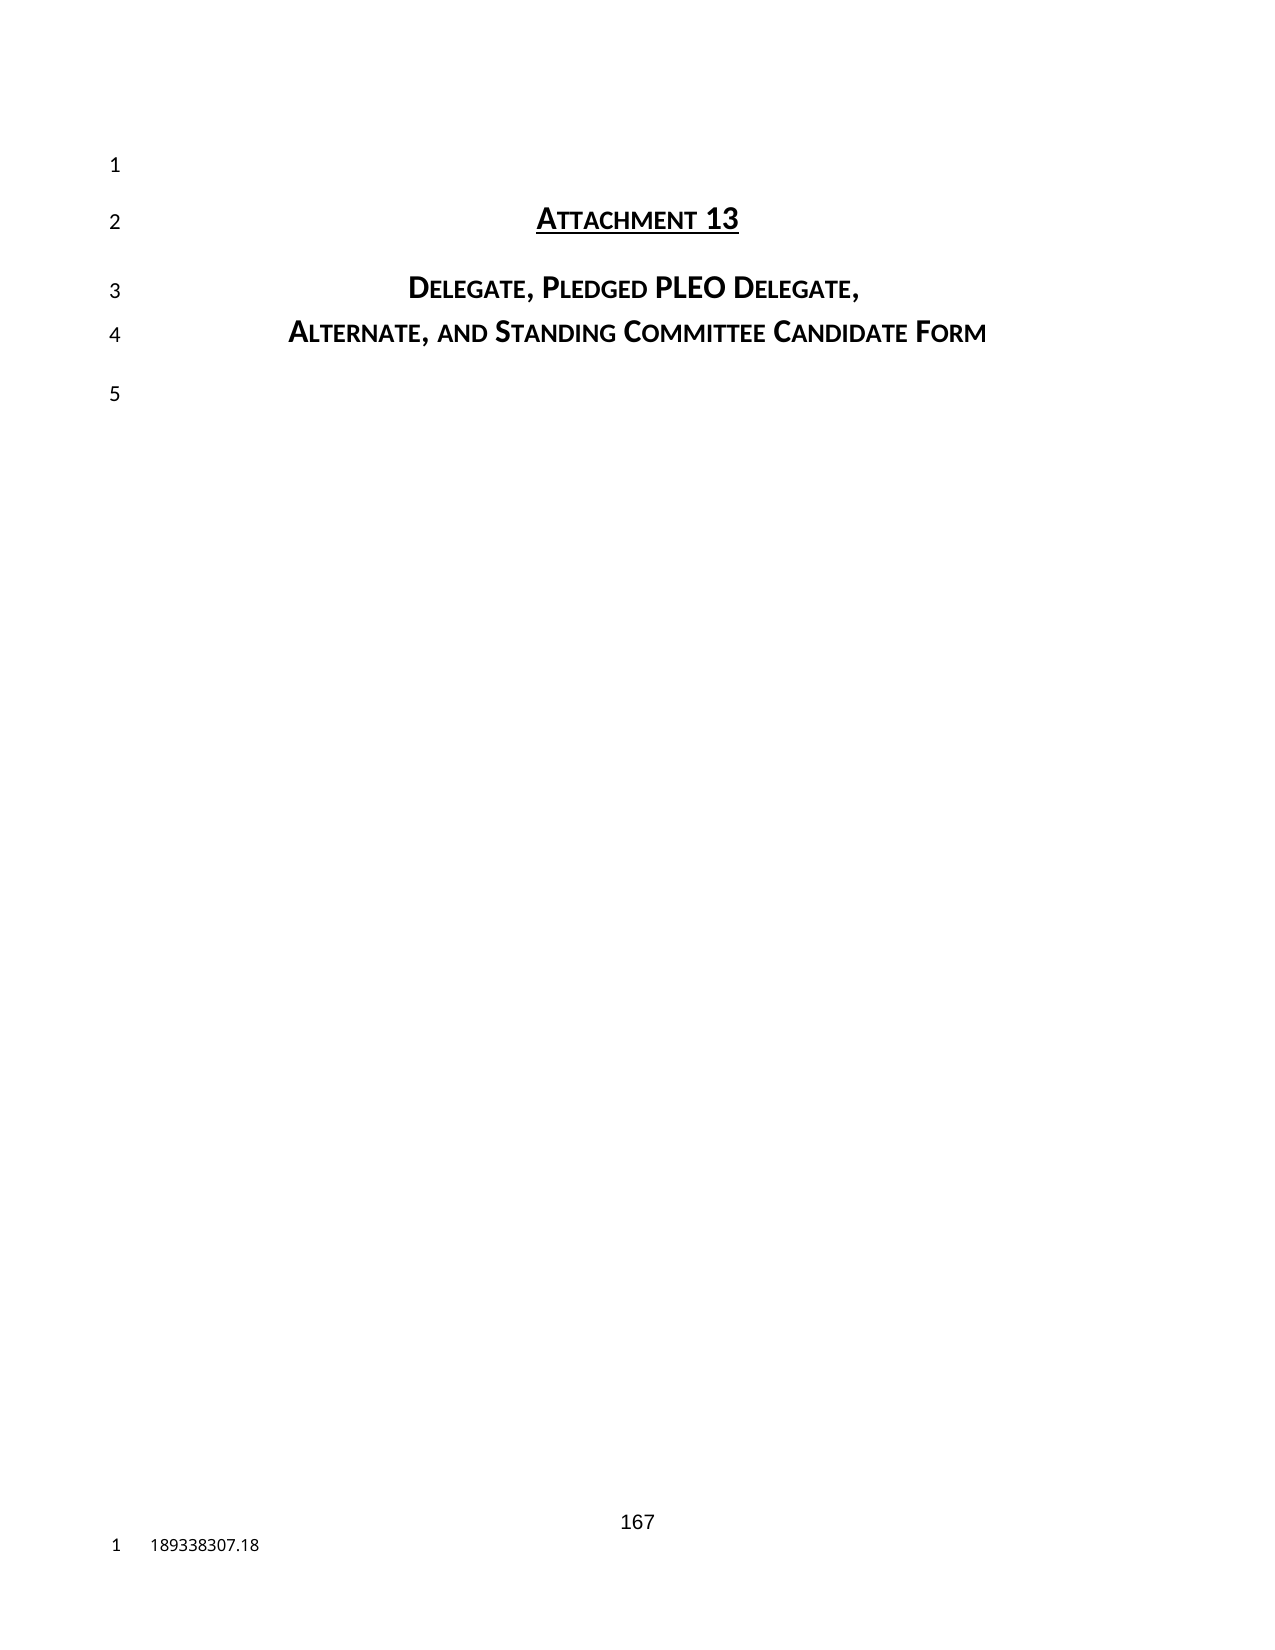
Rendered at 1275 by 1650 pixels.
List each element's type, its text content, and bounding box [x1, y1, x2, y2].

text Attachment 13 [150, 197, 1125, 238]
text Delegate, Pledged PLEO Delegate, Alternate, and Standing Committee Candidate Form [150, 266, 1125, 351]
